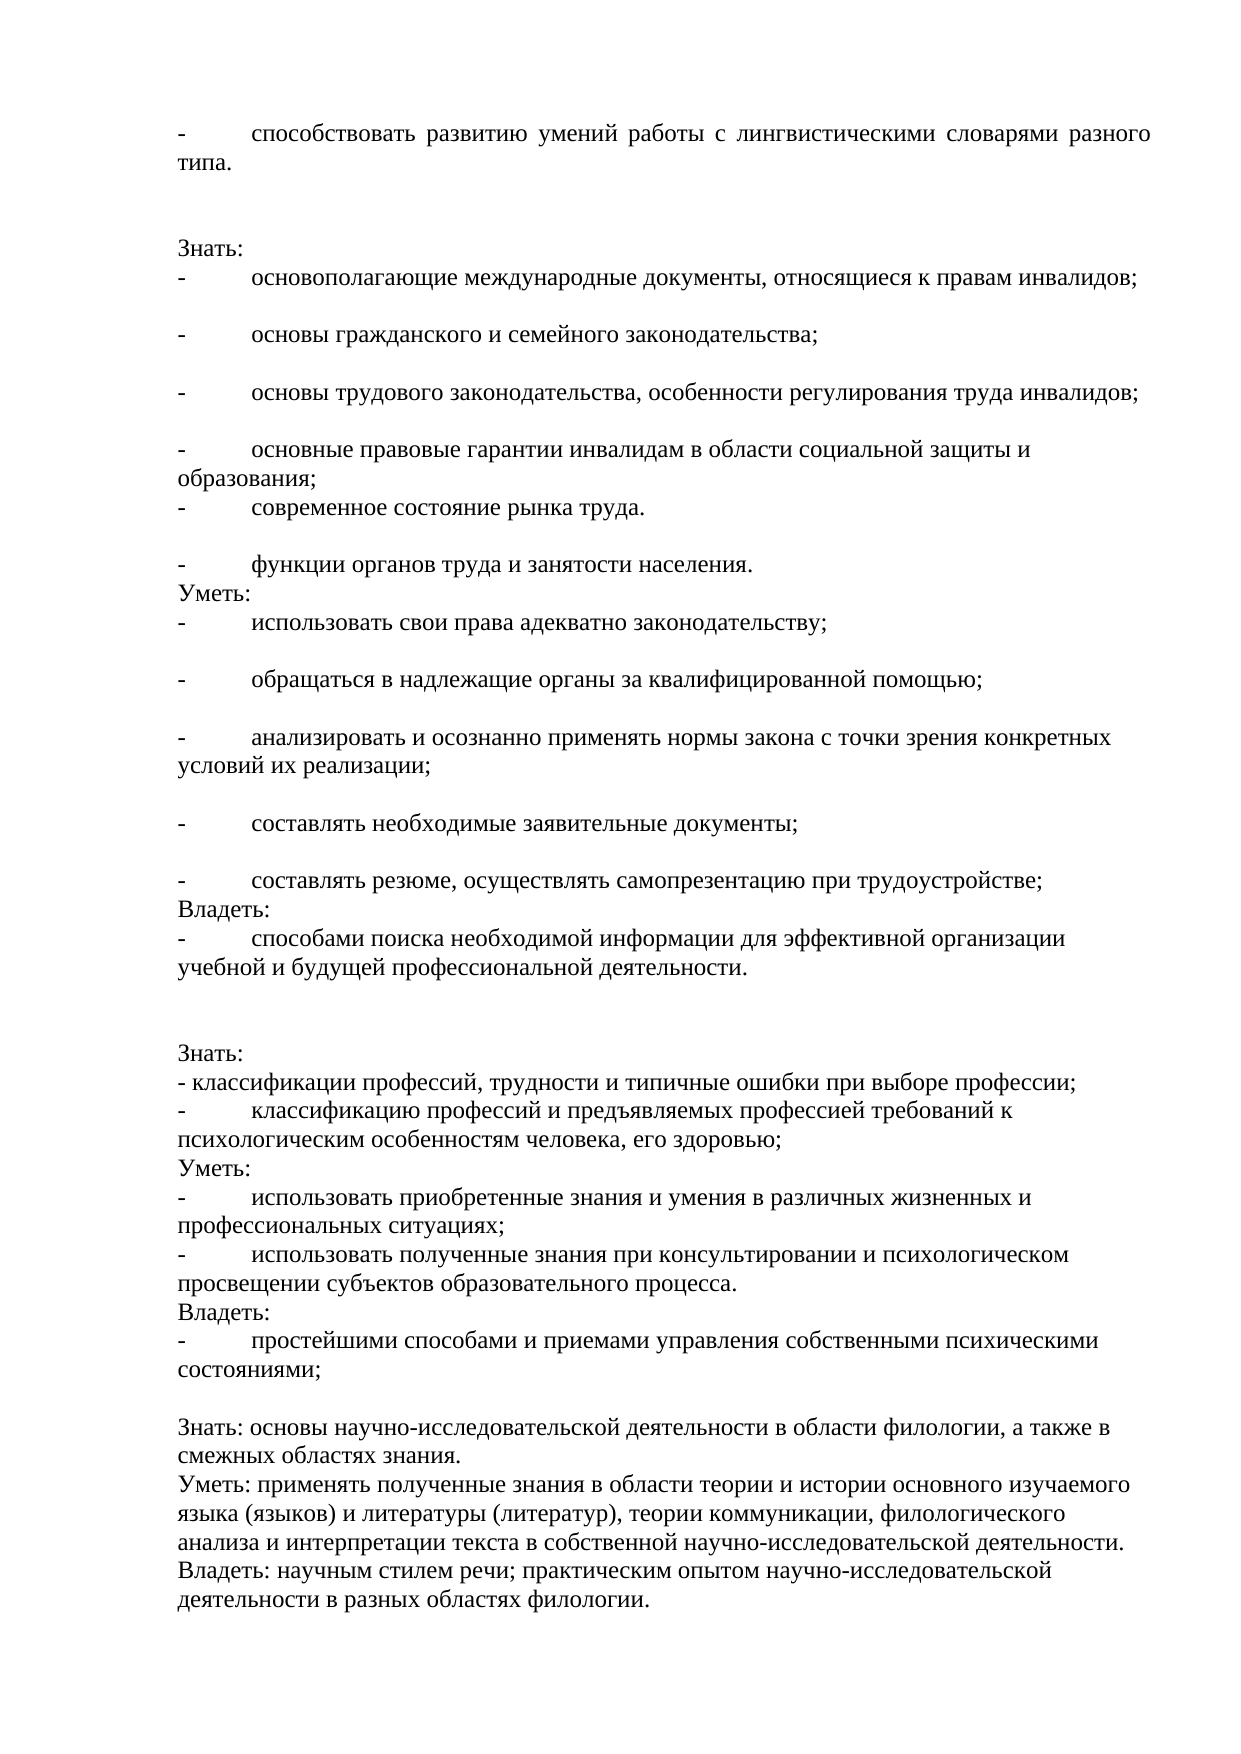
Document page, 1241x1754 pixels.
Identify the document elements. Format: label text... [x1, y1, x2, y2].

text - способами поиска необходимой информации для эффективной организации учебной и будущей профессиональной деятельности. [177, 923, 1152, 981]
text - обращаться в надлежащие органы за квалифицированной помощью; [177, 664, 1152, 693]
text - составлять резюме, осуществлять самопрезентацию при трудоустройстве; [177, 866, 1152, 894]
text Владеть: научным стилем речи; практическим опытом научно-исследовательской деятельности в разных областях филологии. [177, 1556, 1152, 1613]
text - основы трудового законодательства, особенности регулирования труда инвалидов; [177, 377, 1152, 406]
text - простейшими способами и приемами управления собственными психическими состояниями; [177, 1326, 1152, 1383]
text - анализировать и осознанно применять нормы закона с точки зрения конкретных условий их реализации; [177, 722, 1152, 779]
text - основные правовые гарантии инвалидам в области социальной защиты и образования; [177, 434, 1152, 492]
text Знать: основы научно-исследовательской деятельности в области филологии, а также в смежных областях знания. [177, 1412, 1152, 1469]
text - использовать приобретенные знания и умения в различных жизненных и профессиональных ситуациях; [177, 1182, 1152, 1239]
text Знать: [177, 233, 1152, 262]
text - функции органов труда и занятости населения. [177, 549, 1152, 578]
text Владеть: [177, 894, 1152, 923]
text - составлять необходимые заявительные документы; [177, 808, 1152, 837]
text - современное состояние рынка труда. [177, 492, 1152, 521]
text Уметь: применять полученные знания в области теории и истории основного изучаемого языка (языков) и литературы (литератур), теории коммуникации, филологического анализа и интерпретации текста в собственной научно-исследовательской деятельности. [177, 1469, 1152, 1556]
text Уметь: [177, 1153, 1152, 1182]
text - использовать свои права адекватно законодательству; [177, 607, 1152, 636]
text - основы гражданского и семейного законодательства; [177, 319, 1152, 348]
text - основополагающие международные документы, относящиеся к правам инвалидов; [177, 262, 1152, 291]
text - способствовать развитию умений работы с лингвистическими словарями разного типа. [177, 118, 1152, 176]
text Уметь: [177, 578, 1152, 607]
text - использовать полученные знания при консультировании и психологическом просвещении субъектов образовательного процесса. [177, 1239, 1152, 1297]
text - классификацию профессий и предъявляемых профессией требований к психологическим особенностям человека, его здоровью; [177, 1096, 1152, 1153]
text Знать: [177, 1038, 1152, 1067]
text Владеть: [177, 1297, 1152, 1326]
text - классификации профессий, трудности и типичные ошибки при выборе профессии; [177, 1067, 1152, 1096]
